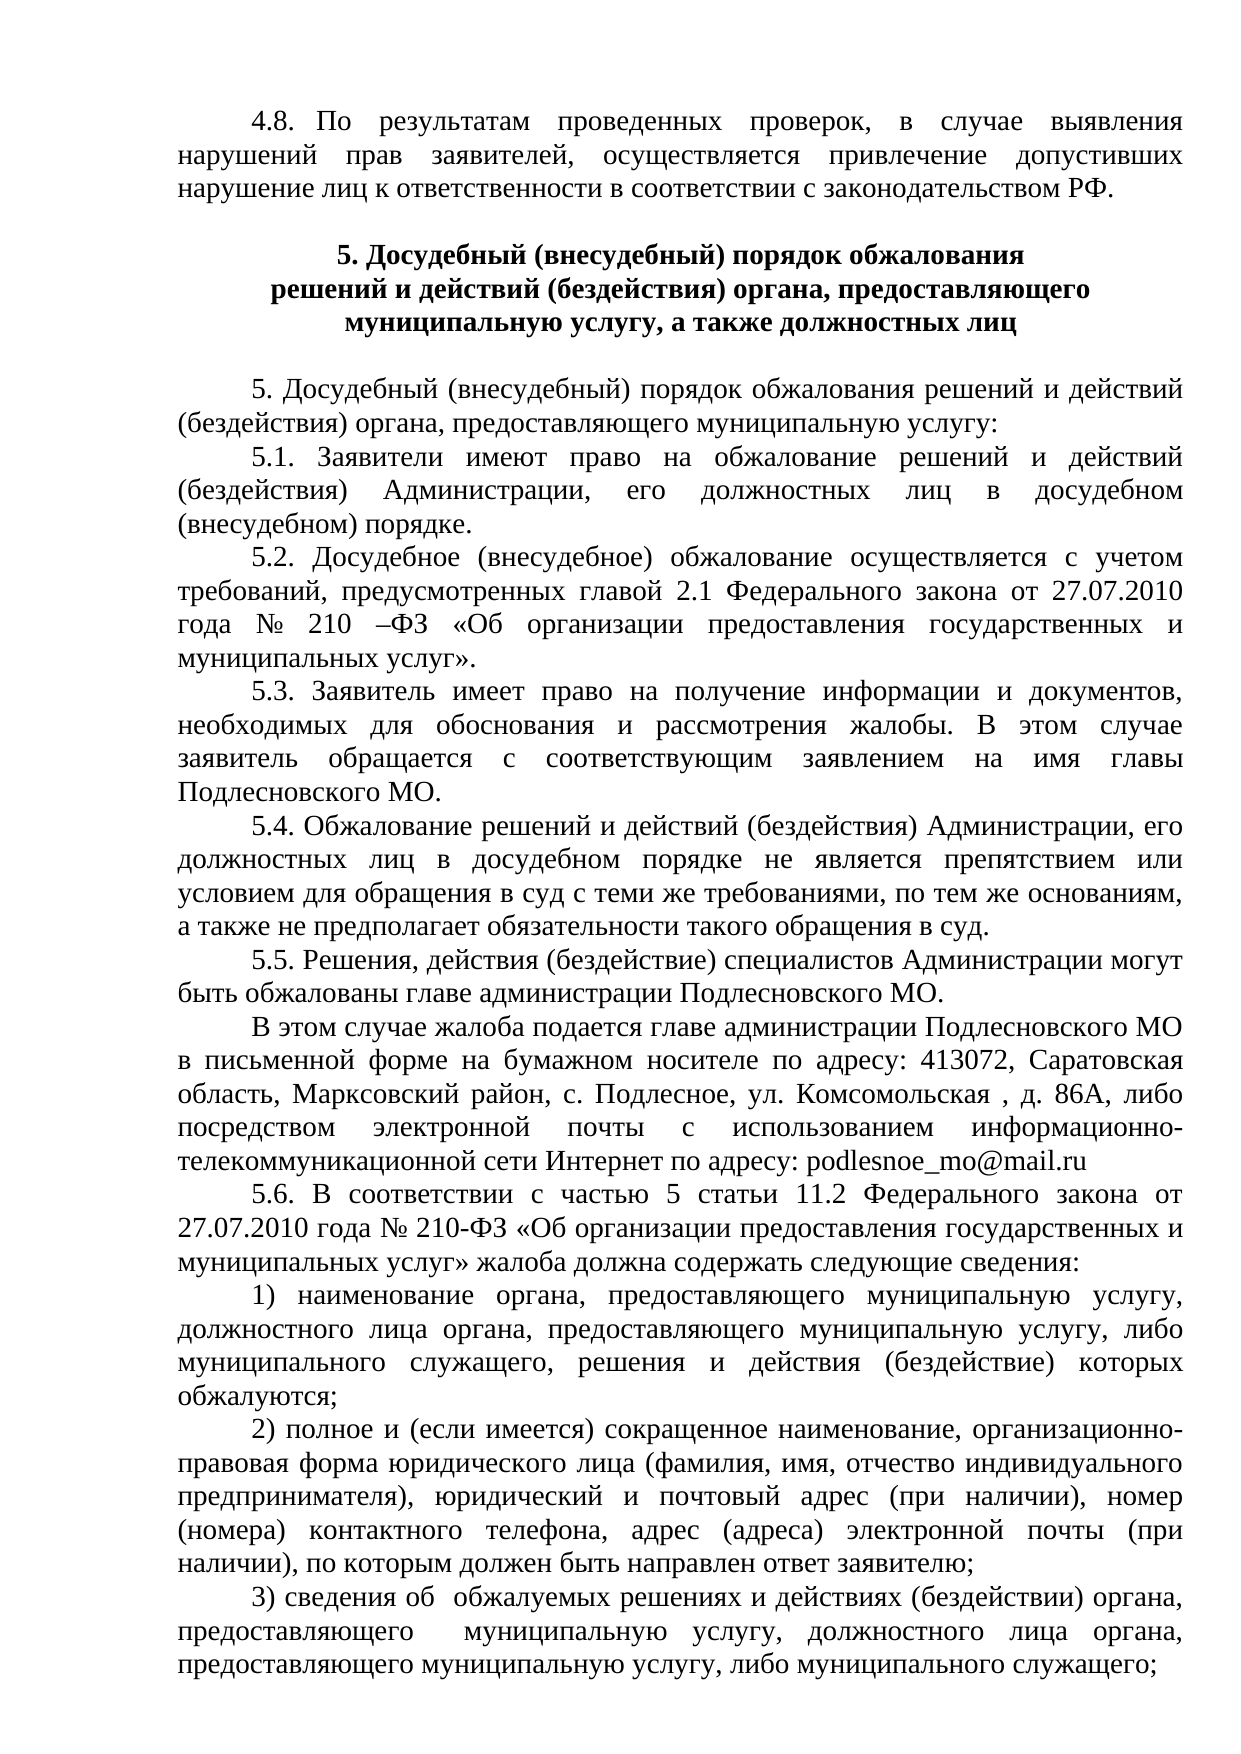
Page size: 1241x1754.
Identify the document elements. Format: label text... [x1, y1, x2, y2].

text 5.4. Обжалование решений и действий (бездействия) Администрации, его должностных лиц в досудебном порядке не является препятствием или условием для обращения в суд с теми же требованиями, по тем же основаниям, а также не предполагает обязательности такого обращения в суд. [177, 808, 1184, 942]
text 3) сведения об обжалуемых решениях и действиях (бездействии) органа, предоставляющего муниципальную услугу, должностного лица органа, предоставляющего муниципальную услугу, либо муниципального служащего; [177, 1579, 1184, 1680]
text 4.8. По результатам проведенных проверок, в случае выявления нарушений прав заявителей, осуществляется привлечение допустивших нарушение лиц к ответственности в соответствии с законодательством РФ. [177, 103, 1184, 204]
text 5. Досудебный (внесудебный) порядок обжалования решений и действий (бездействия) органа, предоставляющего муниципальную услугу: [177, 372, 1184, 439]
text 5.5. Решения, действия (бездействие) специалистов Администрации могут быть обжалованы главе администрации Подлесновского МО. [177, 942, 1184, 1009]
text 5.6. В соответствии с частью 5 статьи 11.2 Федерального закона от 27.07.2010 года № 210-ФЗ «Об организации предоставления государственных и муниципальных услуг» жалоба должна содержать следующие сведения: [177, 1177, 1184, 1277]
text 5.2. Досудебное (внесудебное) обжалование осуществляется с учетом требований, предусмотренных главой 2.1 Федерального закона от 27.07.2010 года № 210 –ФЗ «Об организации предоставления государственных и муниципальных услуг». [177, 539, 1184, 673]
text 5. Досудебный (внесудебный) порядок обжалования [177, 237, 1184, 271]
text 2) полное и (если имеется) сокращенное наименование, организационно-правовая форма юридического лица (фамилия, имя, отчество индивидуального предпринимателя), юридический и почтовый адрес (при наличии), номер (номера) контактного телефона, адрес (адреса) электронной почты (при наличии), по которым должен быть направлен ответ заявителю; [177, 1411, 1184, 1579]
text 5.3. Заявитель имеет право на получение информации и документов, необходимых для обоснования и рассмотрения жалобы. В этом случае заявитель обращается с соответствующим заявлением на имя главы Подлесновского МО. [177, 673, 1184, 808]
text 5.1. Заявители имеют право на обжалование решений и действий (бездействия) Администрации, его должностных лиц в досудебном (внесудебном) порядке. [177, 439, 1184, 539]
text решений и действий (бездействия) органа, предоставляющего муниципальную услугу, а также должностных лиц [177, 271, 1184, 338]
text 1) наименование органа, предоставляющего муниципальную услугу, должностного лица органа, предоставляющего муниципальную услугу, либо муниципального служащего, решения и действия (бездействие) которых обжалуются; [177, 1277, 1184, 1411]
text В этом случае жалоба подается главе администрации Подлесновского МО в письменной форме на бумажном носителе по адресу: 413072, Саратовская область, Марксовский район, с. Подлесное, ул. Комсомольская , д. 86А, либо посредством электронной почты с использованием информационно-телекоммуникационной сети Интернет по адресу: podlesnoe_mo@mail.ru [177, 1009, 1184, 1177]
